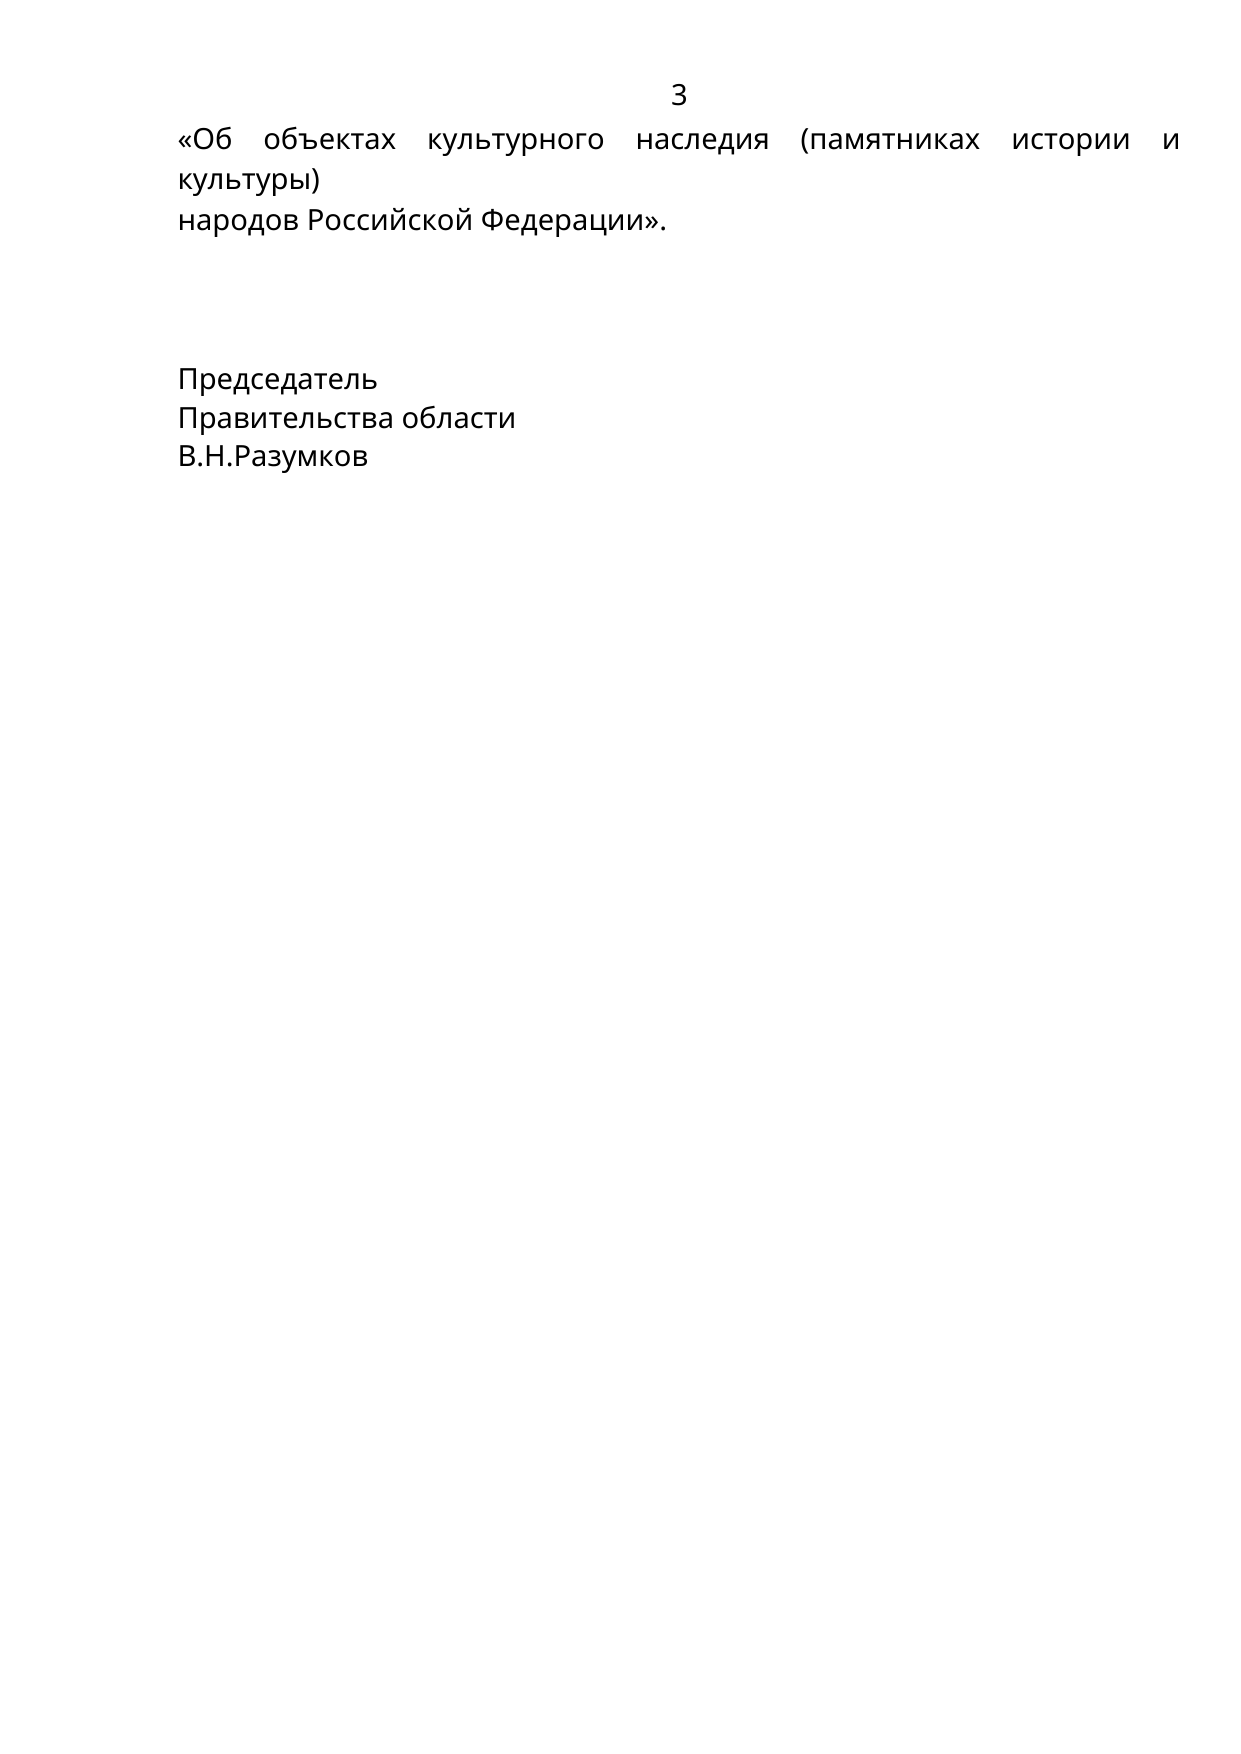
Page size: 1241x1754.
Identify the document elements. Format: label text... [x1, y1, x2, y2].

text Председатель [177, 358, 1181, 398]
text Правительства области В.Н.Разумков [177, 398, 1181, 475]
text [177, 118, 1181, 239]
